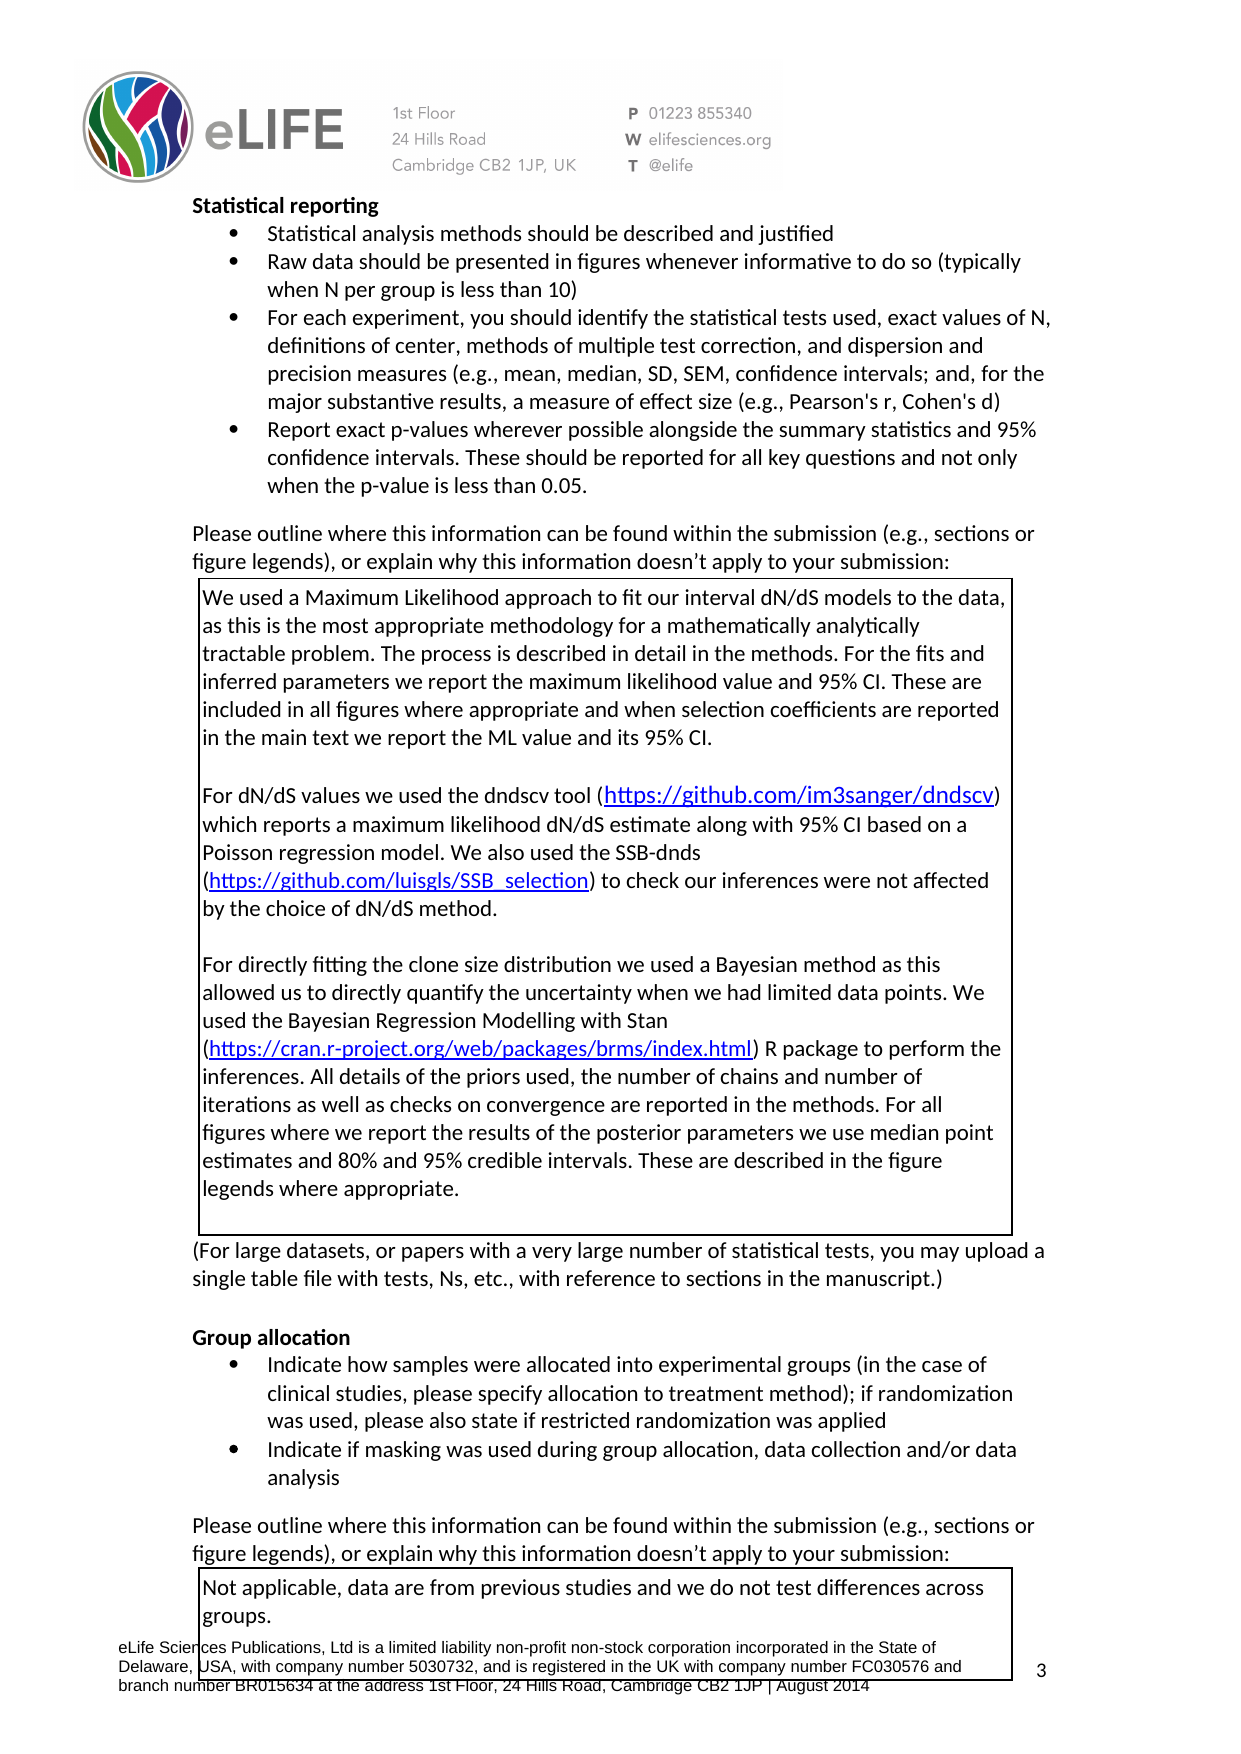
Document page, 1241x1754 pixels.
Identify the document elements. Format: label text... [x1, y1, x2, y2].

text For dN/dS values we used the dndscv tool (https://github.com/im3sanger/dndscv) which reports a maximum likelihood dN/dS estimate along with 95% CI based on a Poisson regression model. We also used the SSB-dnds (https://github.com/luisgls/SSB_selection) to check our inferences were not affected by the choice of dN/dS method. [202, 779, 1009, 922]
text Statistical reporting [192, 191, 1053, 219]
list Report exact p-values wherever possible alongside the summary statistics and 95% confidence intervals. These should be reported for all key questions and not only when the p-value is less than 0.05. [229, 415, 1053, 499]
text For directly fitting the clone size distribution we used a Bayesian method as this allowed us to directly quantify the uncertainty when we had limited data points. We used the Bayesian Regression Modelling with Stan (https://cran.r-project.org/web/packages/brms/index.html) R package to perform the inferences. All details of the priors used, the number of chains and number of iterations as well as checks on convergence are reported in the methods. For all figures where we report the results of the posterior parameters we use median point estimates and 80% and 95% credible intervals. These are described in the figure legends where appropriate. [202, 950, 1009, 1202]
list For each experiment, you should identify the statistical tests used, exact values of N, definitions of center, methods of multiple test correction, and dispersion and precision measures (e.g., mean, median, SD, SEM, confidence intervals; and, for the major substantive results, a measure of effect size (e.g., Pearson's r, Cohen's d) [229, 303, 1053, 415]
list Indicate if masking was used during group allocation, data collection and/or data analysis [229, 1435, 1053, 1491]
picture [73, 59, 784, 191]
text Please outline where this information can be found within the submission (e.g., sections or figure legends), or explain why this information doesn’t apply to your submission: [192, 519, 1053, 575]
list Indicate how samples were allocated into experimental groups (in the case of clinical studies, please specify allocation to treatment method); if randomization was used, please also state if restricted randomization was applied [229, 1351, 1053, 1435]
text (For large datasets, or papers with a very large number of statistical tests, you may upload a single table file with tests, Ns, etc., with reference to sections in the manuscript.) [192, 603, 1053, 1292]
text We used a Maximum Likelihood approach to fit our interval dN/dS models to the data, as this is the most appropriate methodology for a mathematically analytically tractable problem. The process is described in detail in the methods. For the fits and inferred parameters we report the maximum likelihood value and 95% CI. These are included in all figures where appropriate and when selection coefficients are reported in the main text we report the ML value and its 95% CI. [200, 581, 1011, 751]
list Raw data should be presented in figures whenever informative to do so (typically when N per group is less than 10) [229, 247, 1053, 303]
text Group allocation [192, 1323, 1053, 1351]
text Please outline where this information can be found within the submission (e.g., sections or figure legends), or explain why this information doesn’t apply to your submission: [192, 1511, 1053, 1567]
text Not applicable, data are from previous studies and we do not test differences across groups. [200, 1571, 1011, 1631]
list Statistical analysis methods should be described and justified [229, 219, 1053, 247]
